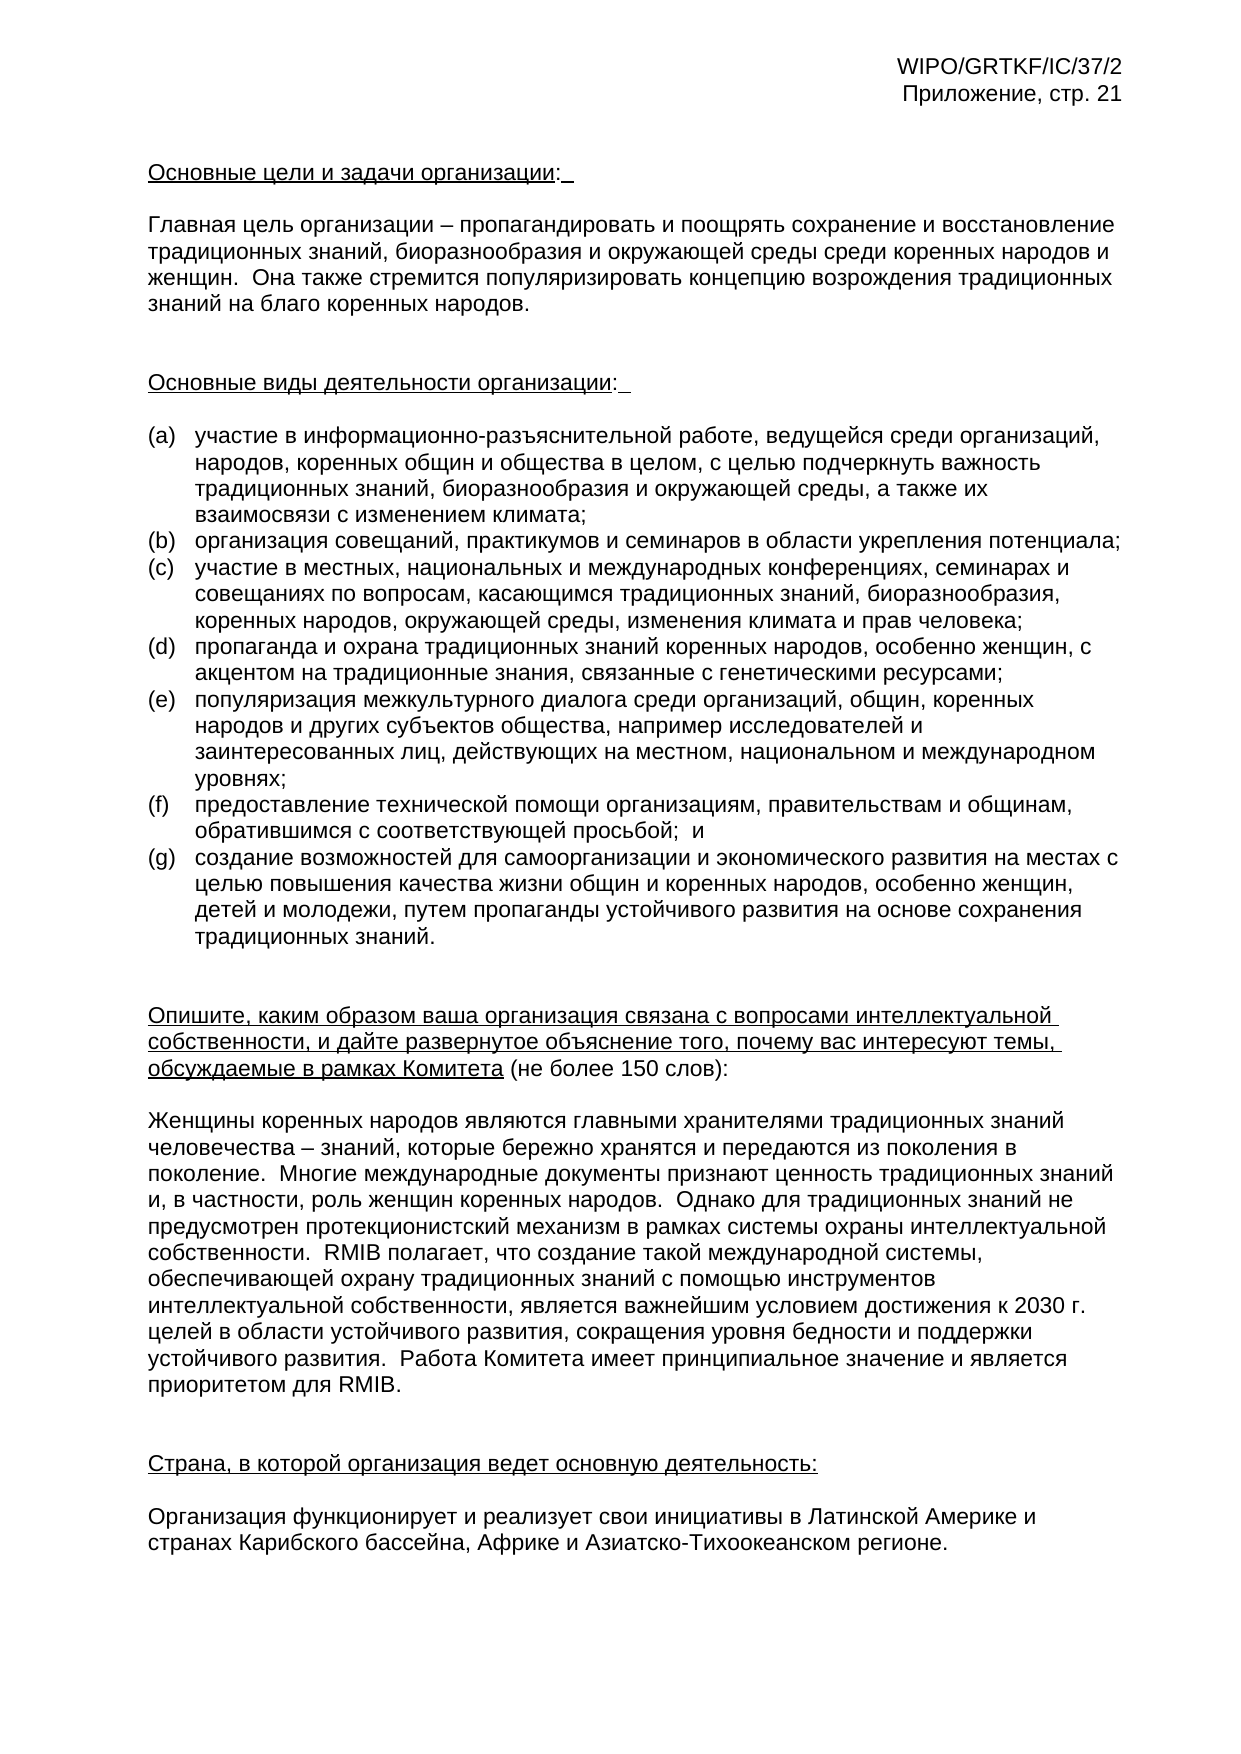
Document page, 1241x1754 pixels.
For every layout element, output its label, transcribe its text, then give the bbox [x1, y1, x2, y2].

text (g) создание возможностей для самоорганизации и экономического развития на местах с целью повышения качества жизни общин и коренных народов, особенно женщин, детей и молодежи, путем пропаганды устойчивого развития на основе сохранения традиционных знаний. [148, 844, 1122, 949]
text (b) организация совещаний, практикумов и семинаров в области укрепления потенциала; [148, 527, 1122, 554]
text Женщины коренных народов являются главными хранителями традиционных знаний человечества – знаний, которые бережно хранятся и передаются из поколения в поколение. Многие международные документы признают ценность традиционных знаний и, в частности, роль женщин коренных народов. Однако для традиционных знаний не предусмотрен протекционистский механизм в рамках системы охраны интеллектуальной собственности. RMIB полагает, что создание такой международной системы, обеспечивающей охрану традиционных знаний с помощью инструментов интеллектуальной собственности, является важнейшим условием достижения к 2030 г. целей в области устойчивого развития, сокращения уровня бедности и поддержки устойчивого развития. Работа Комитета имеет принципиальное значение и является приоритетом для RMIB. [148, 1107, 1122, 1397]
text Опишите, каким образом ваша организация связана с вопросами интеллектуальной собственности, и дайте развернутое объяснение того, почему вас интересуют темы, обсуждаемые в рамках Комитета (не более 150 слов): [148, 1002, 1122, 1081]
text Главная цель организации – пропагандировать и поощрять сохранение и восстановление традиционных знаний, биоразнообразия и окружающей среды среди коренных народов и женщин. Она также стремится популяризировать концепцию возрождения традиционных знаний на благо коренных народов. [148, 211, 1122, 317]
text (e) популяризация межкультурного диалога среди организаций, общин, коренных народов и других субъектов общества, например исследователей и заинтересованных лиц, действующих на местном, национальном и международном уровнях; [148, 686, 1122, 791]
text (f) предоставление технической помощи организациям, правительствам и общинам, обратившимся с соответствующей просьбой; и [148, 791, 1122, 844]
text (c) участие в местных, национальных и международных конференциях, семинарах и совещаниях по вопросам, касающимся традиционных знаний, биоразнообразия, коренных народов, окружающей среды, изменения климата и прав человека; [148, 554, 1122, 633]
text (d) пропаганда и охрана традиционных знаний коренных народов, особенно женщин, с акцентом на традиционные знания, связанные с генетическими ресурсами; [148, 633, 1122, 686]
text Организация функционирует и реализует свои инициативы в Латинской Америке и странах Карибского бассейна, Африке и Азиатско-Тихоокеанском регионе. [148, 1503, 1122, 1555]
text Страна, в которой организация ведет основную деятельность: [148, 1450, 1122, 1476]
text Основные цели и задачи организации: [148, 158, 1122, 185]
text Основные виды деятельности организации: [148, 369, 1122, 396]
text (a) участие в информационно-разъяснительной работе, ведущейся среди организаций, народов, коренных общин и общества в целом, с целью подчеркнуть важность традиционных знаний, биоразнообразия и окружающей среды, а также их взаимосвязи с изменением климата; [148, 422, 1122, 527]
